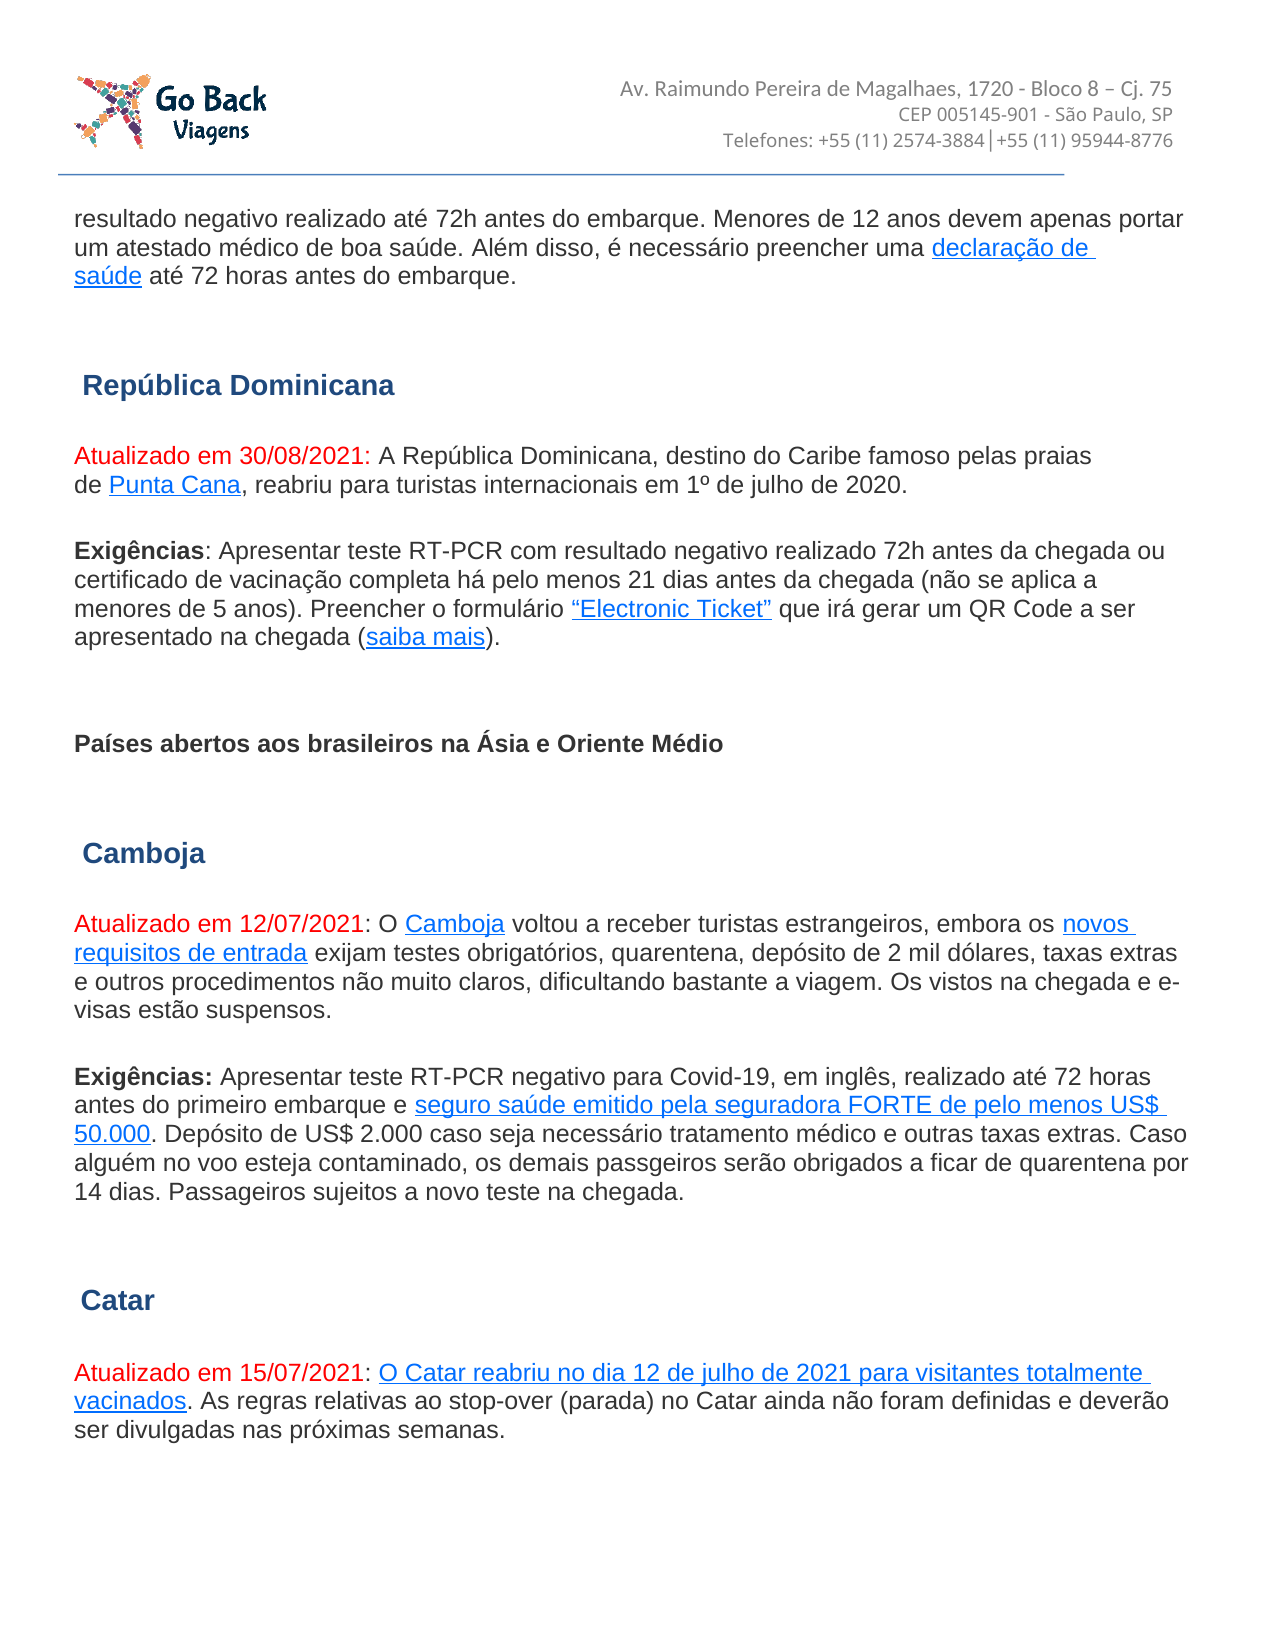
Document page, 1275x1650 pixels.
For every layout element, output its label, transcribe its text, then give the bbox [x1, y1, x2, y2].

text Exigências: Apresentar teste RT-PCR com resultado negativo realizado 72h antes da chegada ou certificado de vacinação completa há pelo menos 21 dias antes da chegada (não se aplica a menores de 5 anos). Preencher o formulário “Electronic Ticket” que irá gerar um QR Code a ser apresentado na chegada (saiba mais). [74, 536, 1196, 651]
text Exigências: Apresentar teste RT-PCR negativo para Covid-19, em inglês, realizado até 72 horas antes do primeiro embarque e seguro saúde emitido pela seguradora FORTE de pelo menos US$ 50.000. Depósito de US$ 2.000 caso seja necessário tratamento médico e outras taxas extras. Caso alguém no voo esteja contaminado, os demais passgeiros serão obrigados a ficar de quarentena por 14 dias. Passageiros sujeitos a novo teste na chegada. [74, 1062, 1196, 1205]
picture [73, 74, 267, 149]
subtitle Camboja [74, 836, 1196, 870]
subtitle Catar [74, 1283, 1196, 1318]
subtitle República Dominicana [74, 368, 1196, 402]
text Atualizado em 12/07/2021: O Camboja voltou a receber turistas estrangeiros, embora os novos requisitos de entrada exijam testes obrigatórios, quarentena, depósito de 2 mil dólares, taxas extras e outros procedimentos não muito claros, dificultando bastante a viagem. Os vistos na chegada e e-visas estão suspensos. [74, 909, 1196, 1024]
subtitle Países abertos aos brasileiros na Ásia e Oriente Médio [74, 729, 1196, 758]
text Atualizado em 15/07/2021: O Catar reabriu no dia 12 de julho de 2021 para visitantes totalmente vacinados. As regras relativas ao stop-over (parada) no Catar ainda não foram definidas e deverão ser divulgadas nas próximas semanas. [74, 1358, 1196, 1444]
text Atualizado em 30/08/2021: A República Dominicana, destino do Caribe famoso pelas praias de Punta Cana, reabriu para turistas internacionais em 1º de julho de 2020. [74, 441, 1196, 499]
